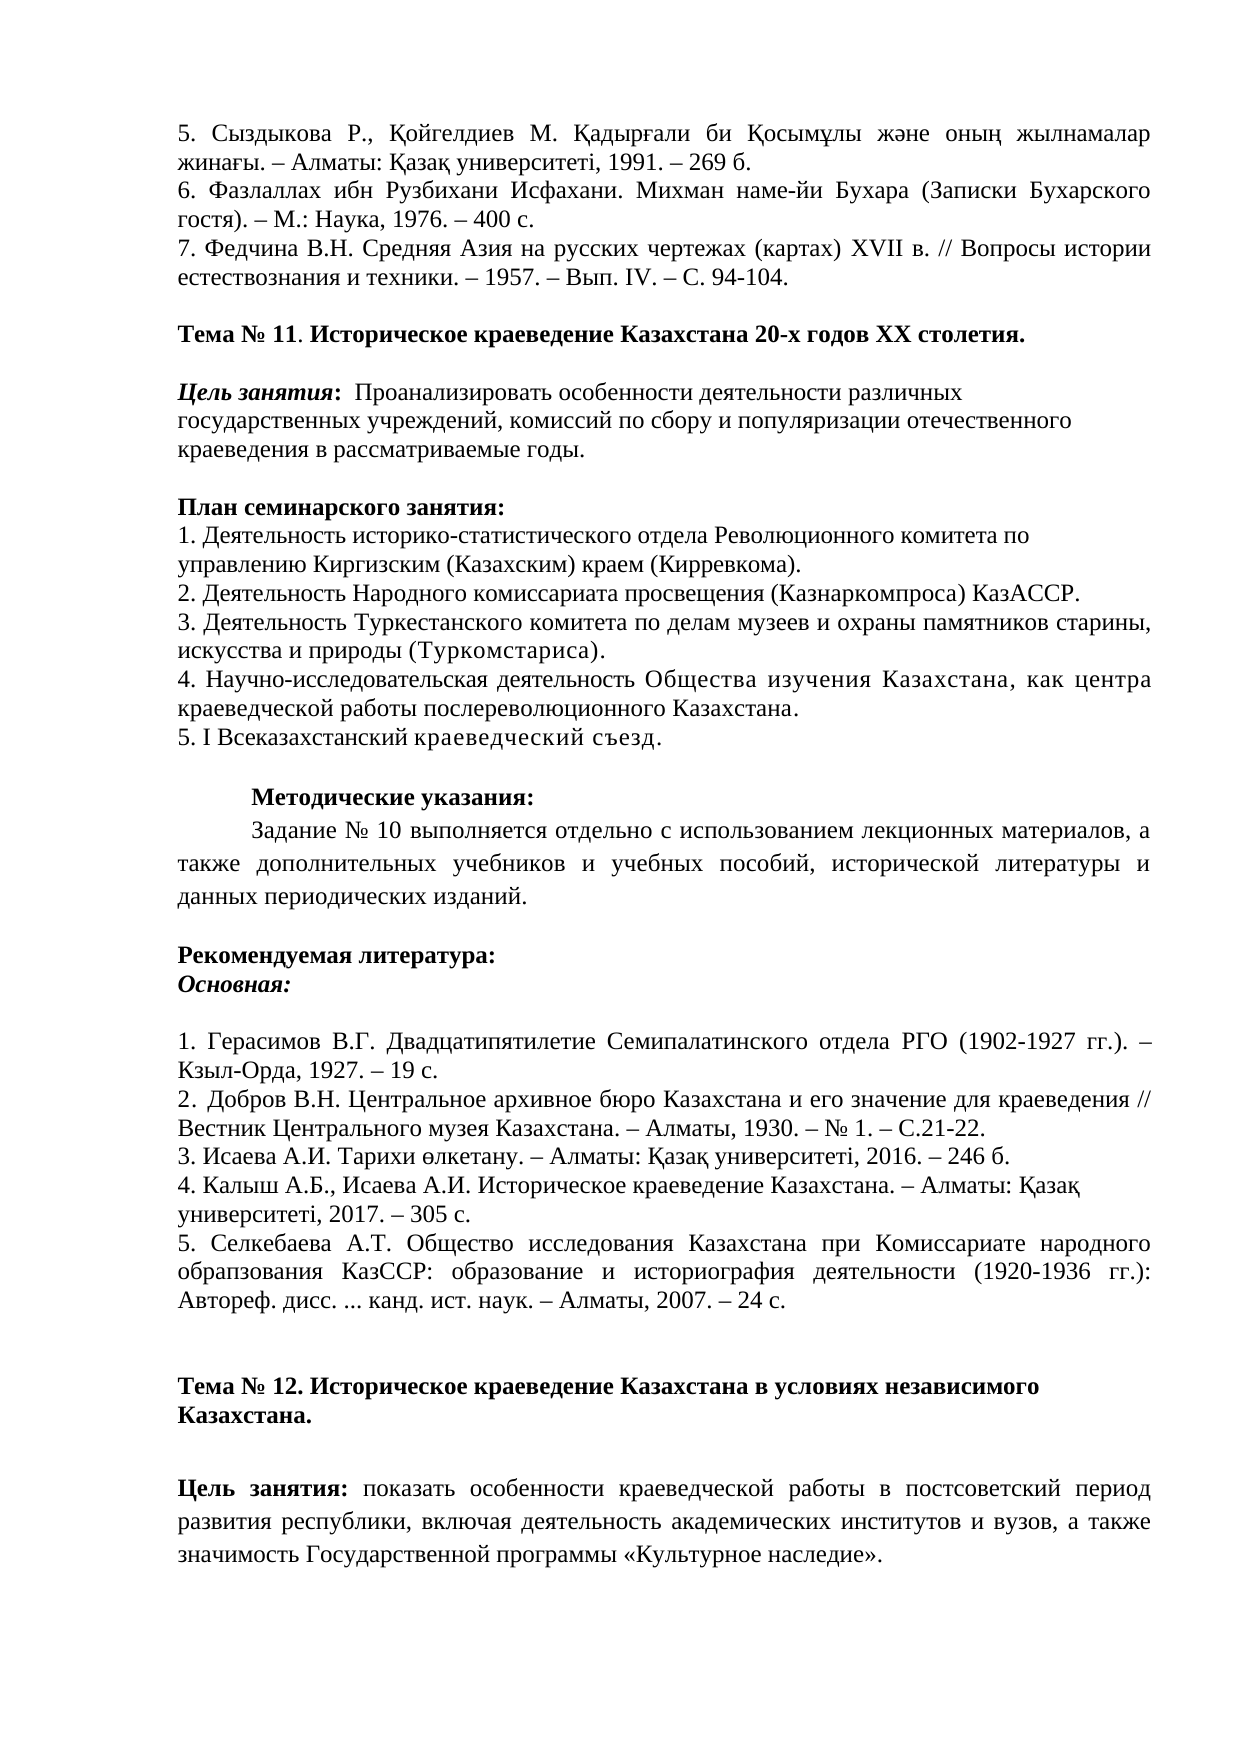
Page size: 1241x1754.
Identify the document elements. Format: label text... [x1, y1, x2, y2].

text 5. І Всеказахстанский краеведческий съезд. [177, 722, 1152, 751]
text 4. Калыш А.Б., Исаева А.И. Историческое краеведение Казахстана. – Алматы: Қазақ университеті, 2017. – 305 с. [177, 1170, 1152, 1228]
text Задание № 10 выполняется отдельно с использованием лекционных материалов, а также дополнительных учебников и учебных пособий, исторической литературы и данных периодических изданий. [177, 812, 1152, 911]
text 5. Селкебаева А.Т. Общество исследования Казахстана при Комиссариате народного обрапзования КазССР: образование и историография деятельности (1920-1936 гг.): Автореф. дисс. ... канд. ист. наук. – Алматы, 2007. – 24 с. [177, 1228, 1152, 1314]
text 7. Федчина В.Н. Средняя Азия на русских чертежах (картах) XVII в. // Вопросы истории естествознания и техники. – 1957. – Вып. IV. – С. 94-104. [177, 233, 1152, 291]
text 6. Фазлаллах ибн Рузбихани Исфахани. Михман наме-йи Бухара (Записки Бухарского гостя). – М.: Наука, 1976. – 400 с. [177, 176, 1152, 233]
text Тема № 12. Историческое краеведение Казахстана в условиях независимого Казахстана. [177, 1371, 1152, 1429]
text 5. Сыздыкова Р., Қойгелдиев М. Қадырғали би Қосымұлы және оның жылнамалар жинағы. – Алматы: Қазақ университеті, 1991. – 269 б. [177, 118, 1152, 176]
text 2. Деятельность Народного комиссариата просвещения (Казнаркомпроса) КазАССР. [177, 578, 1152, 607]
text 4. Научно-исследовательская деятельность Общества изучения Казахстана, как центра краеведческой работы послереволюционного Казахстана. [177, 664, 1152, 722]
text Цель занятия: показать особенности краеведческой работы в постсоветский период развития республики, включая деятельность академических институтов и вузов, а также значимость Государственной программы «Культурное наследие». [177, 1470, 1152, 1569]
text 1. Деятельность историко-статистического отдела Революционного комитета по управлению Киргизским (Казахским) краем (Кирревкома). [177, 521, 1152, 578]
text Тема № 11. Историческое краеведение Казахстана 20-х годов ХХ столетия. [177, 319, 1152, 348]
text Основная: [177, 969, 1152, 998]
text 3. Исаева А.И. Тарихи өлкетану. – Алматы: Қазақ университеті, 2016. – 246 б. [177, 1141, 1152, 1170]
text 3. Деятельность Туркестанского комитета по делам музеев и охраны памятников старины, искусства и природы (Туркомстариса). [177, 607, 1152, 664]
text Рекомендуемая литература: [177, 940, 1152, 969]
text 1. Герасимов В.Г. Двадцатипятилетие Семипалатинского отдела РГО (1902-1927 гг.). – Кзыл-Орда, 1927. – 19 с. [177, 1026, 1152, 1084]
text Методические указания: [177, 779, 1152, 812]
text 2. Добров В.Н. Центральное архивное бюро Казахстана и его значение для краеведения // Вестник Центрального музея Казахстана. – Алматы, 1930. – № 1. – С.21-22. [177, 1084, 1152, 1141]
text Цель занятия: Проанализировать особенности деятельности различных государственных учреждений, комиссий по сбору и популяризации отечественного краеведения в рассматриваемые годы. [177, 377, 1152, 463]
list План семинарского занятия: [177, 492, 1152, 521]
